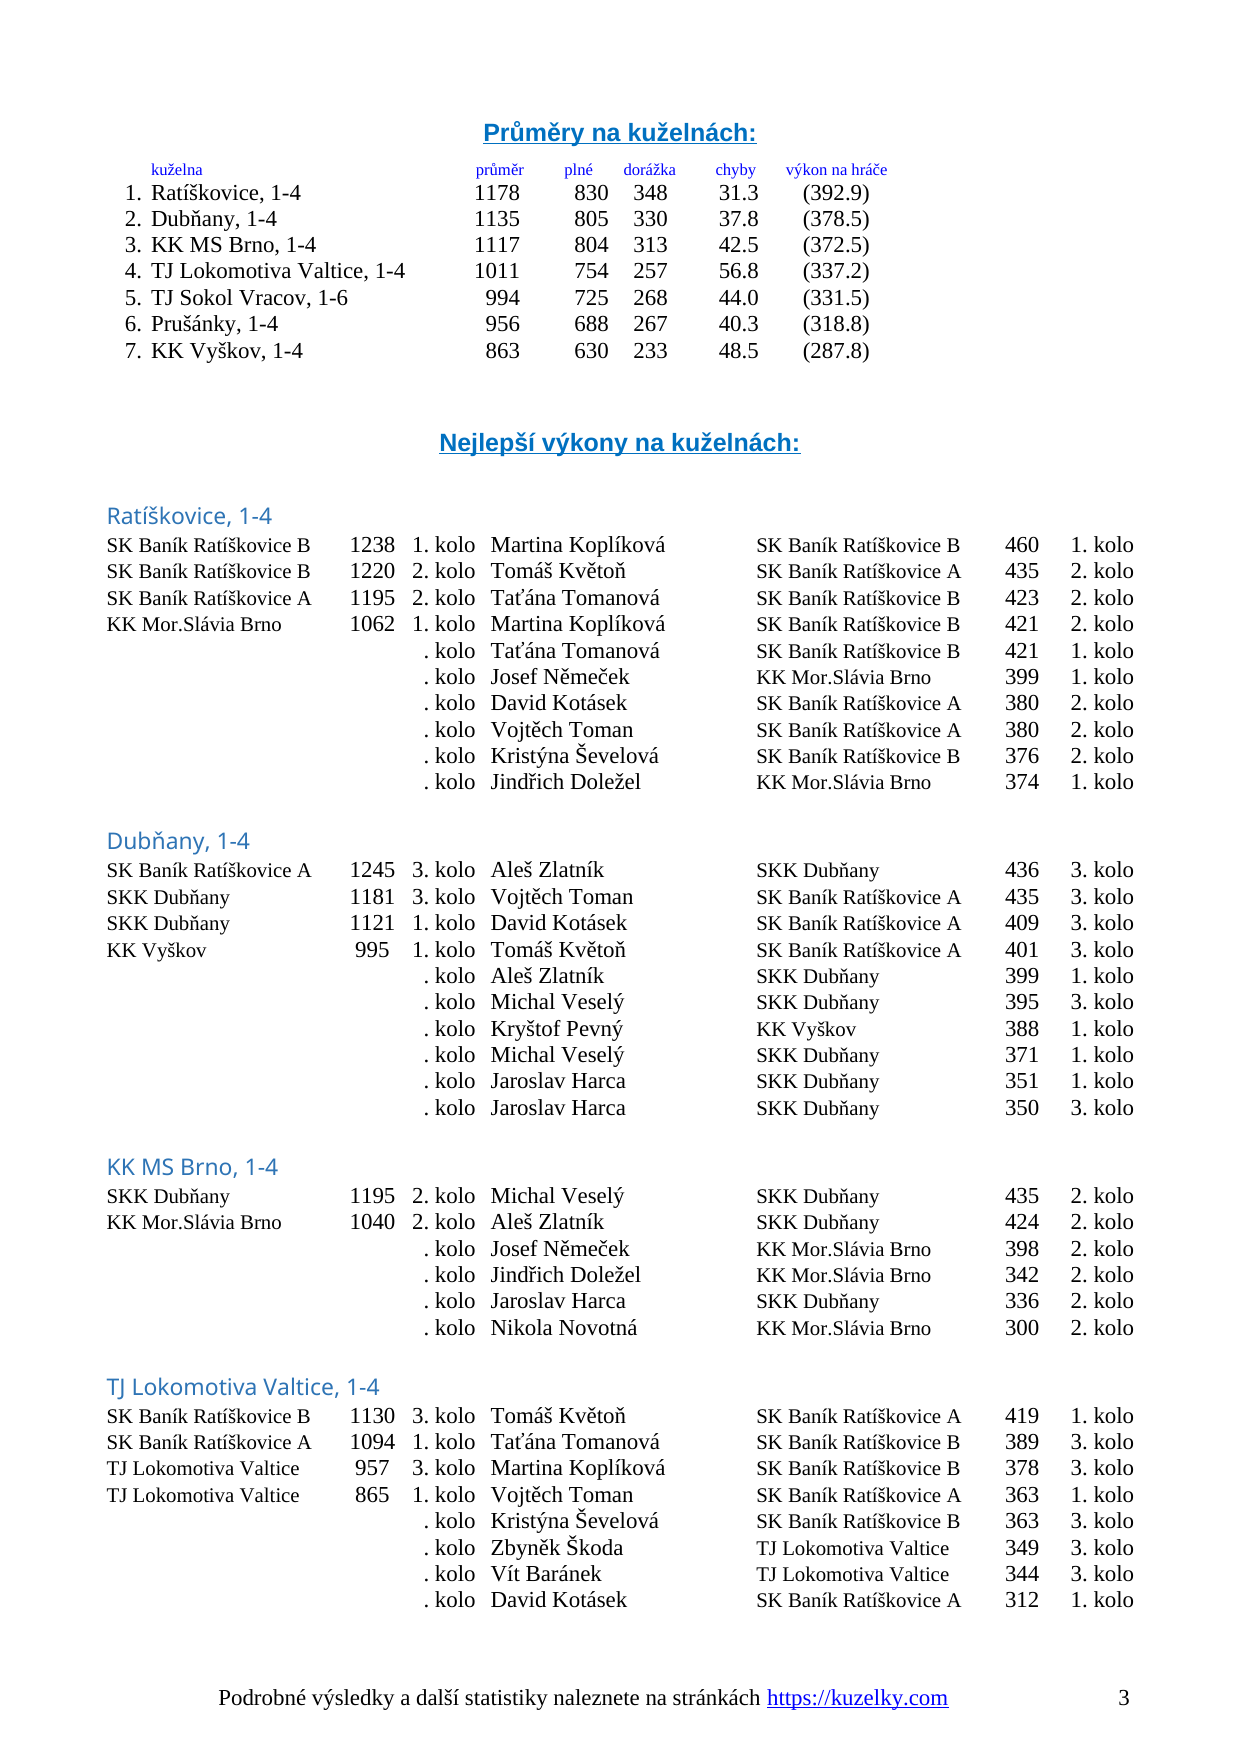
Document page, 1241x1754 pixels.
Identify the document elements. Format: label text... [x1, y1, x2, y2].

text 6. Prušánky, 1-4 956 688 267 40.3 (318.8) [106, 310, 1134, 337]
subtitle Dubňany, 1-4 [106, 825, 1134, 857]
text . kolo David Kotásek SK Baník Ratíškovice A 312 1. kolo [106, 1586, 1134, 1613]
text SK Baník Ratíškovice A 1195 2. kolo Taťána Tomanová SK Baník Ratíškovice B 423 2. kolo [106, 584, 1134, 610]
text 7. KK Vyškov, 1-4 863 630 233 48.5 (287.8) [106, 337, 1134, 363]
text . kolo Jindřich Doležel KK Mor.Slávia Brno 342 2. kolo [106, 1261, 1134, 1287]
text . kolo Kristýna Ševelová SK Baník Ratíškovice B 363 3. kolo [106, 1507, 1134, 1533]
text SK Baník Ratíškovice A 1094 1. kolo Taťána Tomanová SK Baník Ratíškovice B 389 3. kolo [106, 1428, 1134, 1454]
text . kolo David Kotásek SK Baník Ratíškovice A 380 2. kolo [106, 689, 1134, 716]
text . kolo Josef Němeček KK Mor.Slávia Brno 399 1. kolo [106, 663, 1134, 689]
text Nejlepší výkony na kuželnách: [94, 428, 1145, 457]
text SK Baník Ratíškovice B 1220 2. kolo Tomáš Květoň SK Baník Ratíškovice A 435 2. kolo [106, 558, 1134, 584]
text Průměry na kuželnách: [94, 118, 1145, 147]
text . kolo Vojtěch Toman SK Baník Ratíškovice A 380 2. kolo [106, 716, 1134, 742]
text . kolo Kristýna Ševelová SK Baník Ratíškovice B 376 2. kolo [106, 742, 1134, 768]
text . kolo Aleš Zlatník SKK Dubňany 399 1. kolo [106, 962, 1134, 988]
text KK Vyškov 995 1. kolo Tomáš Květoň SK Baník Ratíškovice A 401 3. kolo [106, 936, 1134, 962]
text . kolo Jaroslav Harca SKK Dubňany 336 2. kolo [106, 1287, 1134, 1314]
text 5. TJ Sokol Vracov, 1-6 994 725 268 44.0 (331.5) [106, 284, 1134, 310]
subtitle KK MS Brno, 1-4 [106, 1151, 1134, 1182]
subtitle TJ Lokomotiva Valtice, 1-4 [106, 1371, 1134, 1402]
text 2. Dubňany, 1-4 1135 805 330 37.8 (378.5) [106, 205, 1134, 231]
text . kolo Jindřich Doležel KK Mor.Slávia Brno 374 1. kolo [106, 768, 1134, 795]
text . kolo Josef Němeček KK Mor.Slávia Brno 398 2. kolo [106, 1234, 1134, 1261]
text . kolo Jaroslav Harca SKK Dubňany 351 1. kolo [106, 1067, 1134, 1094]
text . kolo Nikola Novotná KK Mor.Slávia Brno 300 2. kolo [106, 1314, 1134, 1340]
text kuželna průměr plné dorážka chyby výkon na hráče [106, 159, 1134, 178]
text . kolo Kryštof Pevný KK Vyškov 388 1. kolo [106, 1015, 1134, 1041]
text . kolo Taťána Tomanová SK Baník Ratíškovice B 421 1. kolo [106, 637, 1134, 663]
text TJ Lokomotiva Valtice 865 1. kolo Vojtěch Toman SK Baník Ratíškovice A 363 1. kolo [106, 1481, 1134, 1507]
text SKK Dubňany 1181 3. kolo Vojtěch Toman SK Baník Ratíškovice A 435 3. kolo [106, 883, 1134, 909]
text SKK Dubňany 1121 1. kolo David Kotásek SK Baník Ratíškovice A 409 3. kolo [106, 909, 1134, 936]
text SK Baník Ratíškovice A 1245 3. kolo Aleš Zlatník SKK Dubňany 436 3. kolo [106, 857, 1134, 883]
text . kolo Michal Veselý SKK Dubňany 395 3. kolo [106, 988, 1134, 1015]
text 1. Ratíškovice, 1-4 1178 830 348 31.3 (392.9) [106, 178, 1134, 205]
text . kolo Michal Veselý SKK Dubňany 371 1. kolo [106, 1041, 1134, 1067]
text . kolo Zbyněk Škoda TJ Lokomotiva Valtice 349 3. kolo [106, 1533, 1134, 1560]
text . kolo Vít Baránek TJ Lokomotiva Valtice 344 3. kolo [106, 1560, 1134, 1586]
text SK Baník Ratíškovice B 1130 3. kolo Tomáš Květoň SK Baník Ratíškovice A 419 1. kolo [106, 1402, 1134, 1428]
text 3. KK MS Brno, 1-4 1117 804 313 42.5 (372.5) [106, 231, 1134, 258]
text KK Mor.Slávia Brno 1062 1. kolo Martina Koplíková SK Baník Ratíškovice B 421 2. kolo [106, 610, 1134, 637]
text . kolo Jaroslav Harca SKK Dubňany 350 3. kolo [106, 1094, 1134, 1120]
subtitle Ratíškovice, 1-4 [106, 500, 1134, 531]
text TJ Lokomotiva Valtice 957 3. kolo Martina Koplíková SK Baník Ratíškovice B 378 3. kolo [106, 1454, 1134, 1481]
text SKK Dubňany 1195 2. kolo Michal Veselý SKK Dubňany 435 2. kolo [106, 1182, 1134, 1208]
text KK Mor.Slávia Brno 1040 2. kolo Aleš Zlatník SKK Dubňany 424 2. kolo [106, 1208, 1134, 1234]
text 4. TJ Lokomotiva Valtice, 1-4 1011 754 257 56.8 (337.2) [106, 258, 1134, 284]
text SK Baník Ratíškovice B 1238 1. kolo Martina Koplíková SK Baník Ratíškovice B 460 1. kolo [106, 531, 1134, 558]
